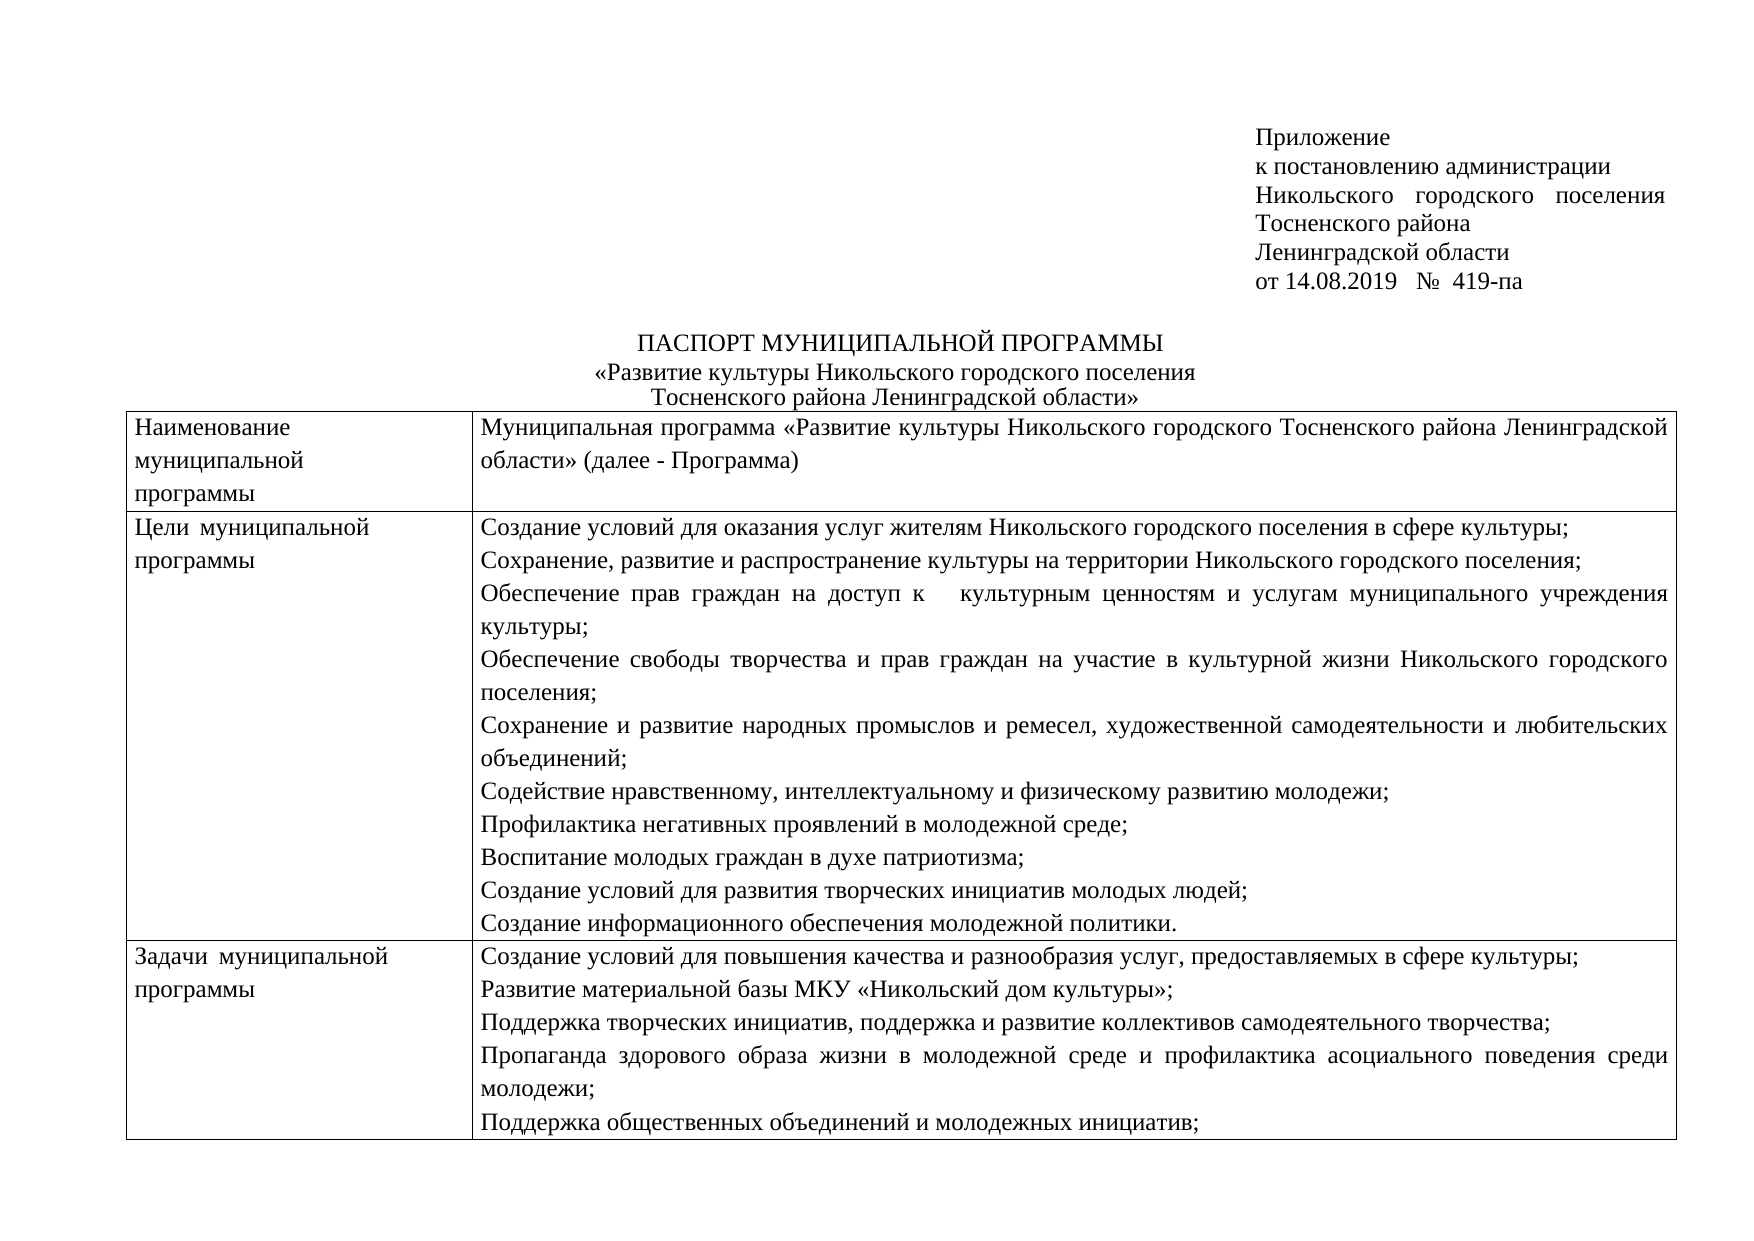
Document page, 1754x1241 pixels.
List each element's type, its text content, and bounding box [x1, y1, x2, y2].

text Ленинградской области [1255, 237, 1665, 266]
table_header Наименование муниципальной программы [127, 412, 472, 511]
text от 14.08.2019 № 419-па [1255, 266, 1665, 295]
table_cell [473, 941, 1676, 1139]
text Тосненского района Ленинградской области» [118, 386, 1665, 411]
table_cell Создание условий для оказания услуг жителям Никольского городского поселения в сфере культуры; Сохранение, развитие и распространение культуры на территории Никольского городского поселения; Обеспечение прав граждан на доступ к культурным ценностям и услугам муниципального учреждения культуры; Обеспечение свободы творчества и прав граждан на участие в культурной жизни Никольского городского поселения; Сохранение и развитие народных промыслов и ремесел, художественной самодеятельности и любительских объединений; Содействие нравственному, интеллектуальному и физическому развитию молодежи; Профилактика негативных проявлений в молодежной среде; Воспитание молодых граждан в духе патриотизма; Создание условий для развития творческих инициатив молодых людей; Создание информационного обеспечения молодежной политики. [473, 512, 1676, 940]
text Никольского городского поселения Тосненского района [1255, 180, 1665, 237]
text к постановлению администрации [1255, 151, 1665, 180]
table_cell Цели муниципальной программы [127, 512, 472, 940]
text ПАСПОРТ МУНИЦИПАЛЬНОЙ ПРОГРАММЫ [118, 328, 1665, 357]
table_header Муниципальная программа «Развитие культуры Никольского городского Тосненского района Ленинградской области» (далее - Программа) [473, 412, 1676, 511]
text Приложение [1255, 122, 1665, 151]
text «Развитие культуры Никольского городского поселения [118, 357, 1665, 386]
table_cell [127, 941, 472, 1139]
